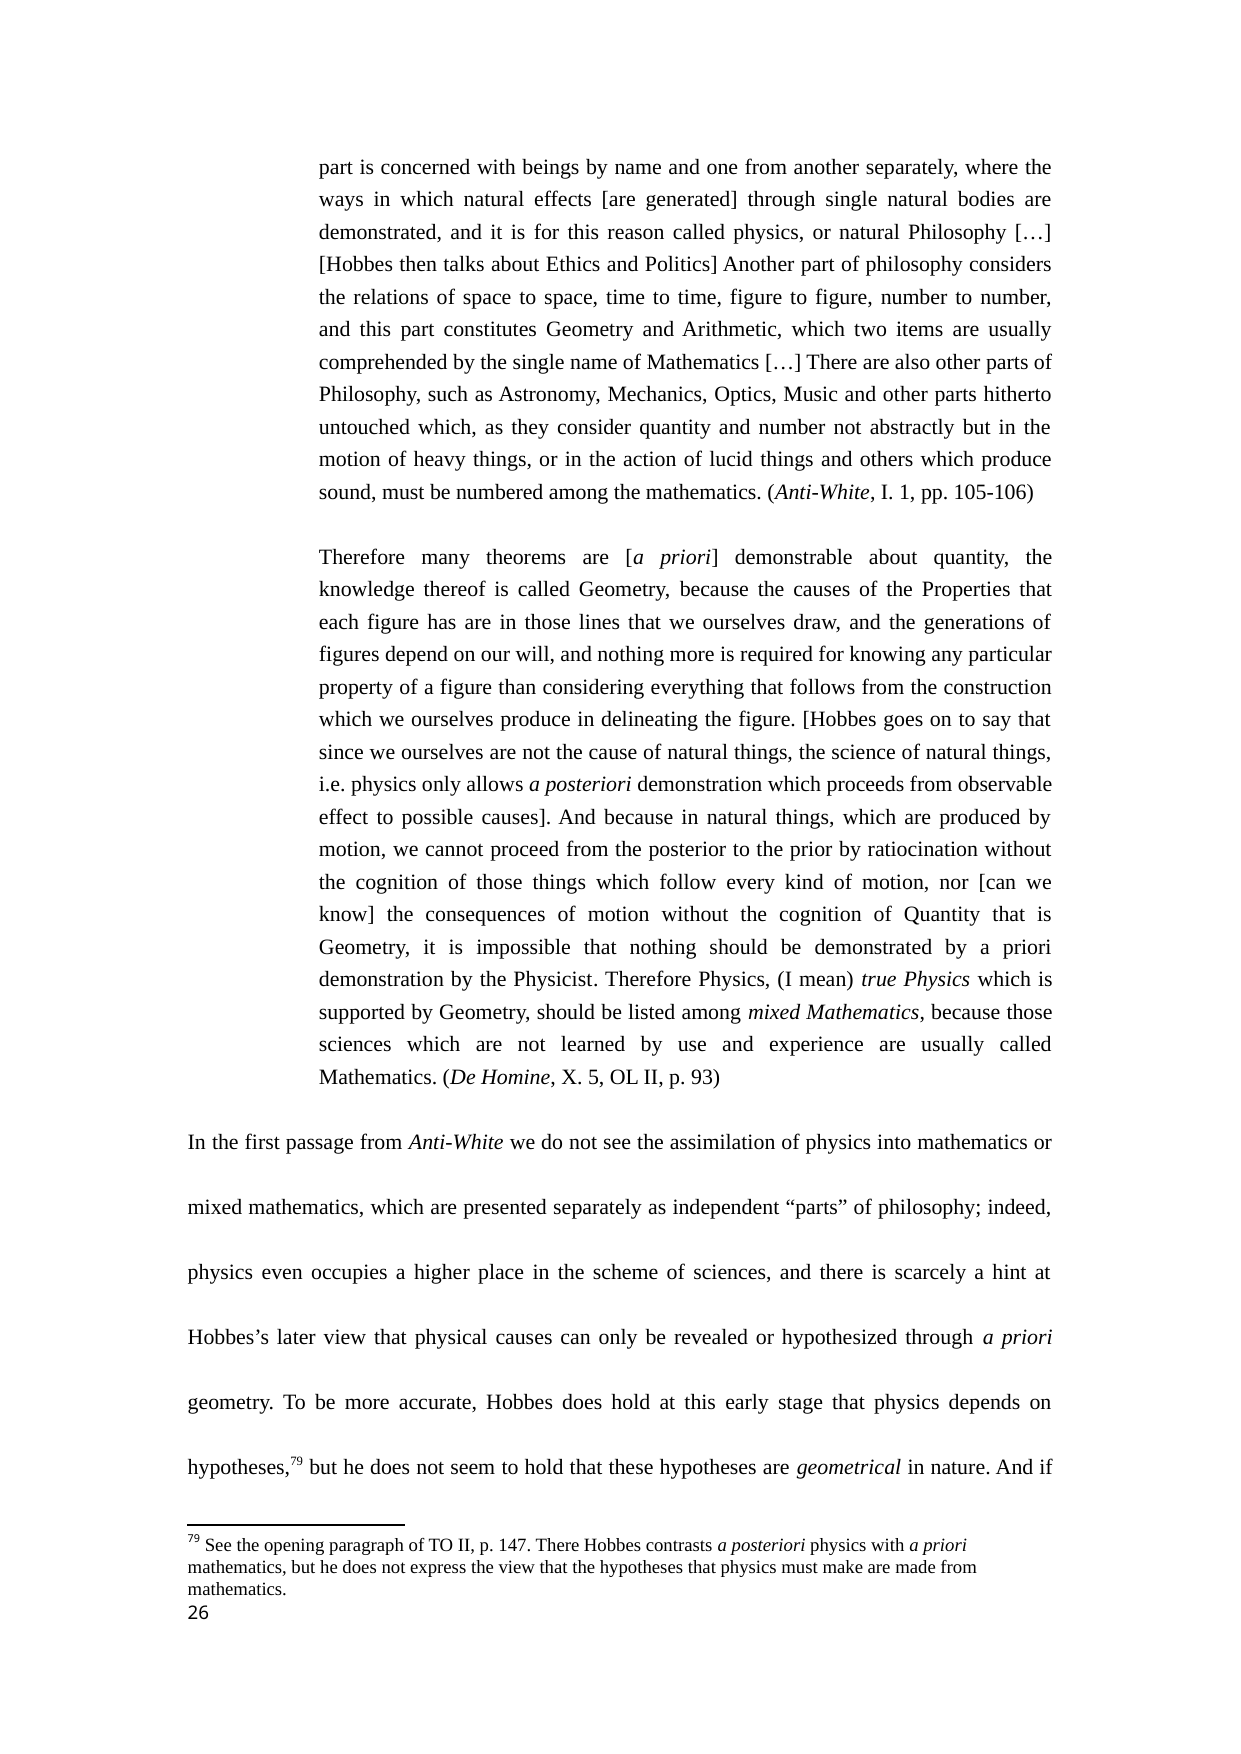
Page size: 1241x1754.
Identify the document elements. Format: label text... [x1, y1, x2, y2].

text Therefore many theorems are [a priori] demonstrable about quantity, the knowledge thereof is called Geometry, because the causes of the Properties that each figure has are in those lines that we ourselves draw, and the generations of figures depend on our will, and nothing more is required for knowing any particular property of a figure than considering everything that follows from the construction which we ourselves produce in delineating the figure. [Hobbes goes on to say that since we ourselves are not the cause of natural things, the science of natural things, i.e. physics only allows a posteriori demonstration which proceeds from observable effect to possible causes]. And because in natural things, which are produced by motion, we cannot proceed from the posterior to the prior by ratiocination without the cognition of those things which follow every kind of motion, nor [can we know] the consequences of motion without the cognition of Quantity that is Geometry, it is impossible that nothing should be demonstrated by a priori demonstration by the Physicist. Therefore Physics, (I mean) true Physics which is supported by Geometry, should be listed among mixed Mathematics, because those sciences which are not learned by use and experience are usually called Mathematics. (De Homine, X. 5, OL II, p. 93) [319, 540, 1053, 1092]
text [319, 150, 1053, 507]
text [187, 1125, 1053, 1482]
